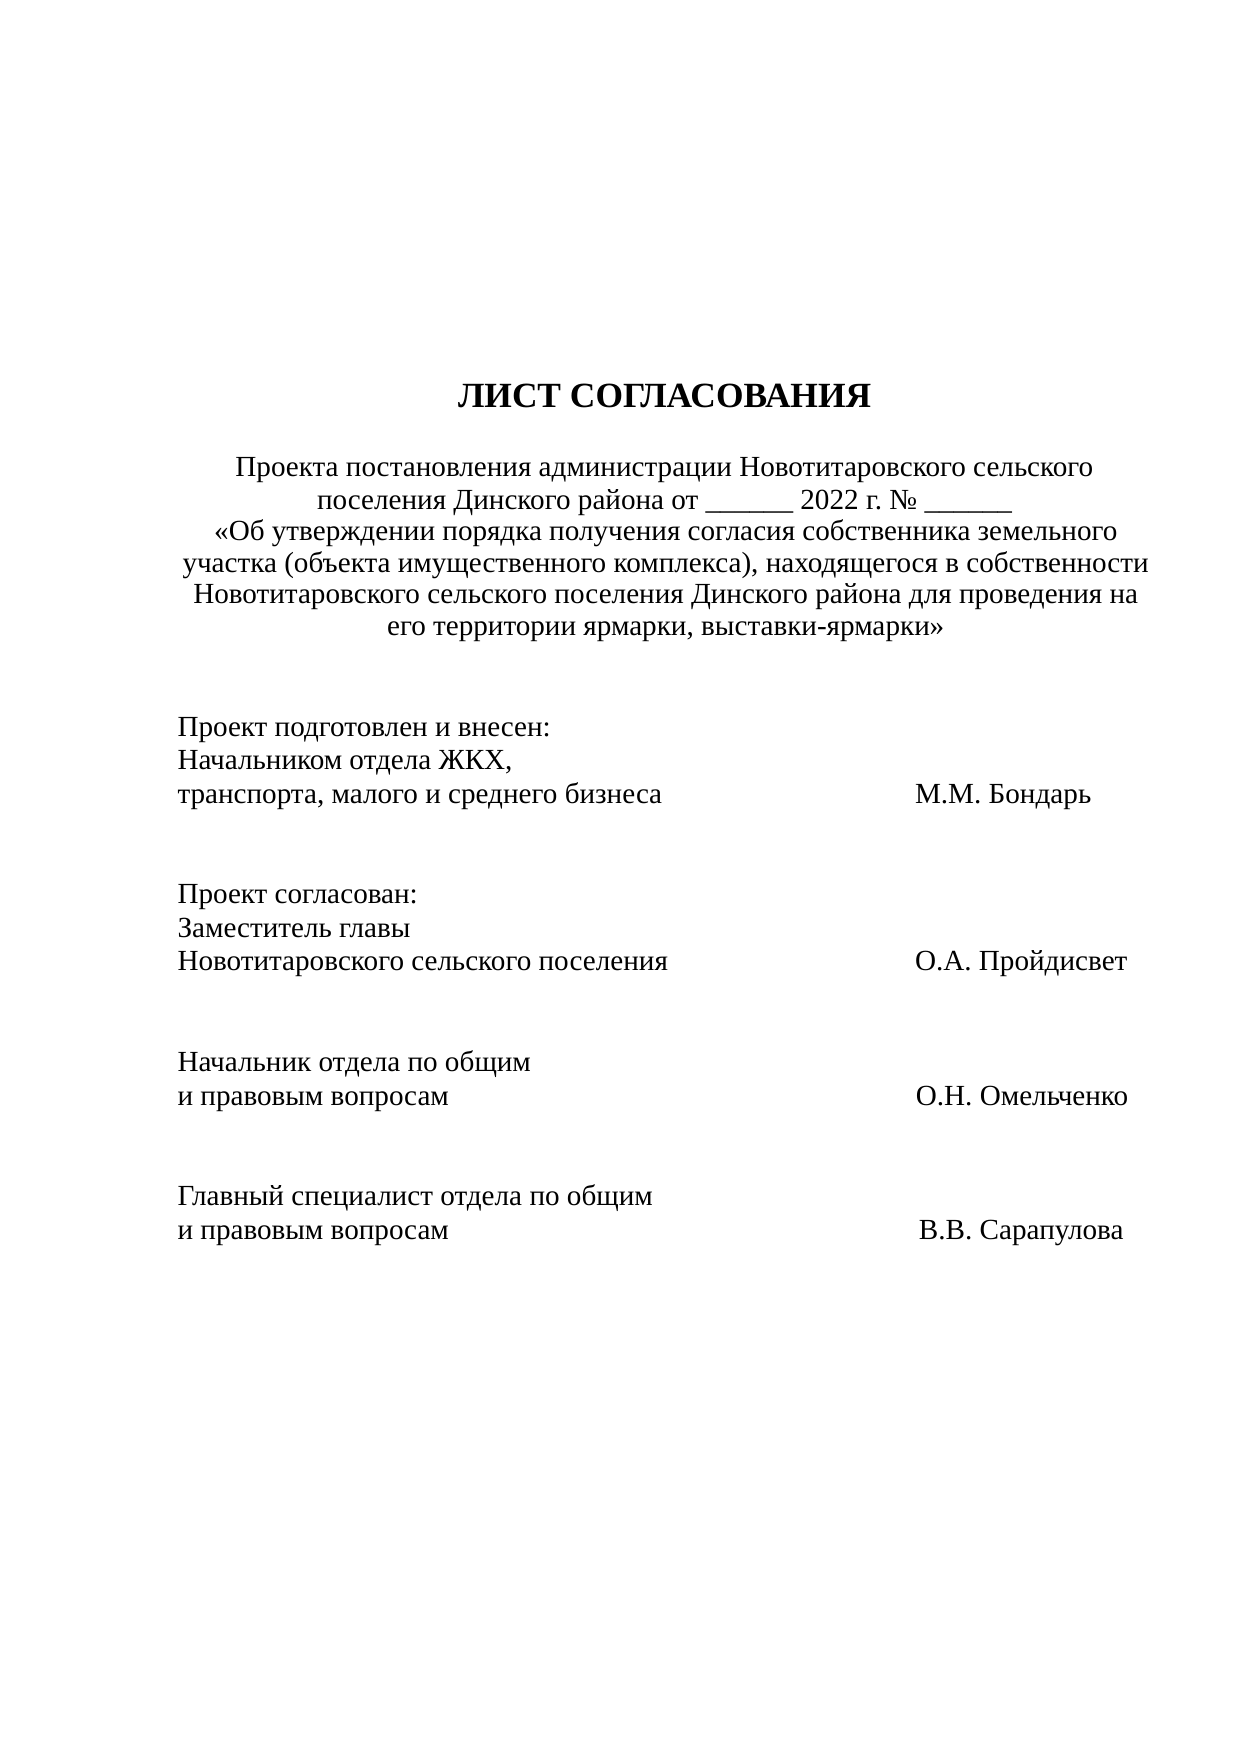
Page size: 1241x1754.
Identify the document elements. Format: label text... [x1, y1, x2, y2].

text транспорта, малого и среднего бизнеса М.М. Бондарь [177, 776, 1152, 809]
text Заместитель главы [177, 910, 1152, 943]
text и правовым вопросам В.В. Сарапулова [177, 1212, 1152, 1245]
text «Об утверждении порядка получения согласия собственника земельного участка (объекта имущественного комплекса), находящегося в собственности Новотитаровского сельского поселения Динского района для проведения на его территории ярмарки, выставки-ярмарки» [180, 516, 1152, 642]
text Проект согласован: [177, 876, 1152, 910]
text Новотитаровского сельского поселения О.А. Пройдисвет [177, 943, 1152, 977]
text Главный специалист отдела по общим [177, 1178, 1152, 1212]
text Начальник отдела по общим [177, 1044, 1152, 1078]
text Начальником отдела ЖКХ, [177, 742, 1152, 776]
text Проекта постановления администрации Новотитаровского сельского поселения Динского района от ______ 2022 г. № ______ [177, 449, 1152, 516]
text ЛИСТ СОГЛАСОВАНИЯ [177, 374, 1152, 415]
text Проект подготовлен и внесен: [177, 709, 1152, 742]
text и правовым вопросам О.Н. Омельченко [177, 1078, 1152, 1111]
